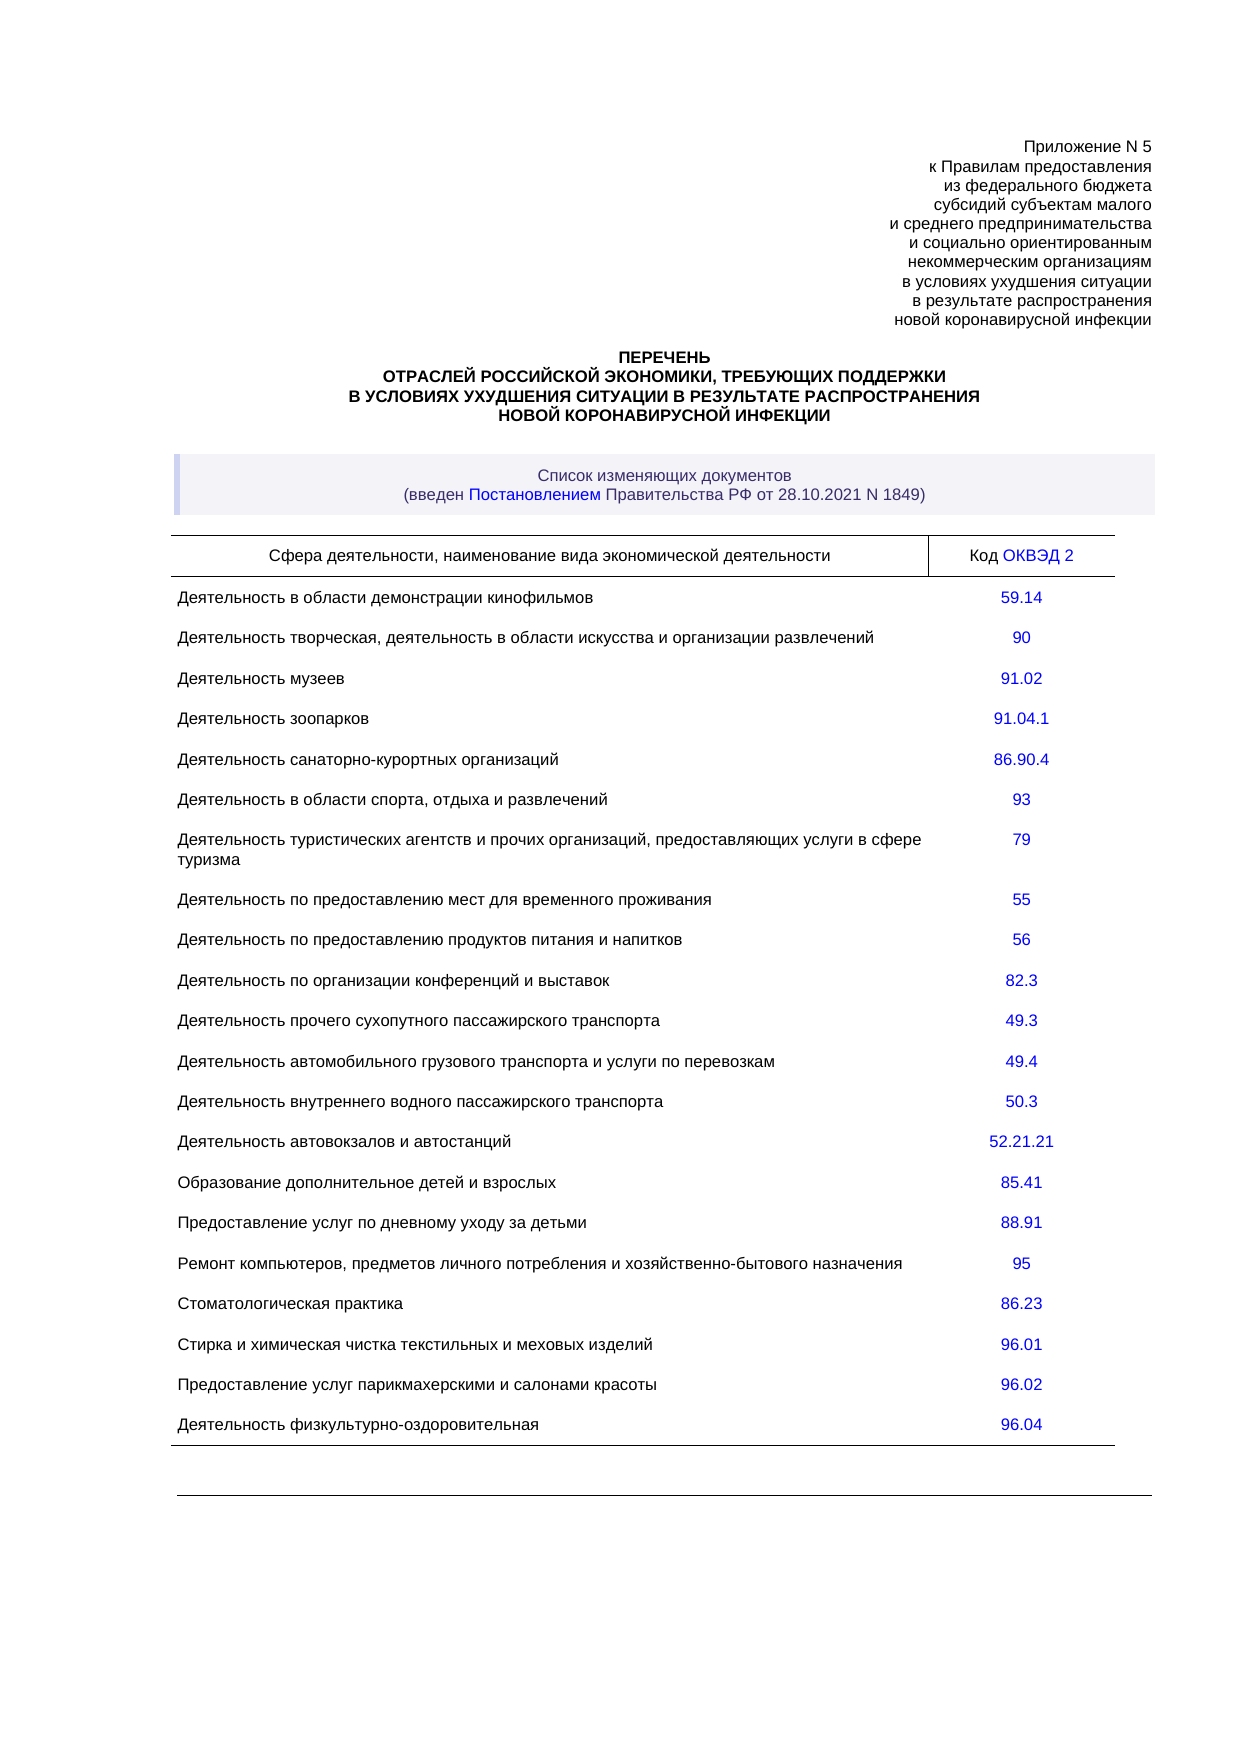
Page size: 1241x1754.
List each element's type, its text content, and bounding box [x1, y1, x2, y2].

text некоммерческим организациям [177, 252, 1152, 271]
text из федерального бюджета [177, 176, 1152, 195]
table_cell 88.91 [929, 1203, 1114, 1243]
table_cell 52.21.21 [929, 1122, 1114, 1162]
table_cell Деятельность по предоставлению мест для временного проживания [171, 879, 928, 919]
table_cell 59.14 [929, 577, 1114, 617]
text Приложение N 5 [177, 137, 1152, 156]
table_cell Стирка и химическая чистка текстильных и меховых изделий [171, 1324, 928, 1364]
table_cell Деятельность музеев [171, 658, 928, 698]
table_cell Образование дополнительное детей и взрослых [171, 1162, 928, 1202]
table_cell 91.04.1 [929, 698, 1114, 739]
table_cell Деятельность по организации конференций и выставок [171, 960, 928, 1000]
table_cell Деятельность творческая, деятельность в области искусства и организации развлечений [171, 618, 928, 658]
table_cell 91.02 [929, 658, 1114, 698]
table_cell 49.4 [929, 1041, 1114, 1081]
table_cell 90 [929, 618, 1114, 658]
table_cell 86.90.4 [929, 739, 1114, 779]
table_cell Деятельность автовокзалов и автостанций [171, 1122, 928, 1162]
table_cell 85.41 [929, 1162, 1114, 1202]
table_cell Деятельность прочего сухопутного пассажирского транспорта [171, 1000, 928, 1041]
table_cell 86.23 [929, 1283, 1114, 1324]
text в условиях ухудшения ситуации [177, 271, 1152, 291]
table_cell Деятельность внутреннего водного пассажирского транспорта [171, 1081, 928, 1122]
table_cell Деятельность физкультурно-оздоровительная [171, 1405, 928, 1445]
table_cell 50.3 [929, 1081, 1114, 1122]
table_header Код ОКВЭД 2 [929, 536, 1114, 576]
table_cell 56 [929, 920, 1114, 960]
table_cell Деятельность санаторно-курортных организаций [171, 739, 928, 779]
text НОВОЙ КОРОНАВИРУСНОЙ ИНФЕКЦИИ [177, 406, 1152, 425]
table_cell 82.3 [929, 960, 1114, 1000]
table_header Сфера деятельности, наименование вида экономической деятельности [171, 536, 928, 576]
table_cell Деятельность туристических агентств и прочих организаций, предоставляющих услуги в сфере туризма [171, 820, 928, 879]
text В УСЛОВИЯХ УХУДШЕНИЯ СИТУАЦИИ В РЕЗУЛЬТАТЕ РАСПРОСТРАНЕНИЯ [177, 386, 1152, 406]
table_cell Предоставление услуг по дневному уходу за детьми [171, 1203, 928, 1243]
text и социально ориентированным [177, 233, 1152, 252]
table_cell 55 [929, 879, 1114, 919]
table_cell Деятельность по предоставлению продуктов питания и напитков [171, 920, 928, 960]
text ПЕРЕЧЕНЬ [177, 348, 1152, 367]
table_cell Деятельность зоопарков [171, 698, 928, 739]
table_cell 95 [929, 1243, 1114, 1283]
text к Правилам предоставления [177, 156, 1152, 176]
text новой коронавирусной инфекции [177, 310, 1152, 329]
text субсидий субъектам малого [177, 195, 1152, 214]
text ОТРАСЛЕЙ РОССИЙСКОЙ ЭКОНОМИКИ, ТРЕБУЮЩИХ ПОДДЕРЖКИ [177, 367, 1152, 386]
table_cell 96.02 [929, 1364, 1114, 1404]
table_cell 49.3 [929, 1000, 1114, 1041]
table_cell Деятельность автомобильного грузового транспорта и услуги по перевозкам [171, 1041, 928, 1081]
text и среднего предпринимательства [177, 214, 1152, 233]
table_cell Стоматологическая практика [171, 1283, 928, 1324]
table_cell Ремонт компьютеров, предметов личного потребления и хозяйственно-бытового назначения [171, 1243, 928, 1283]
table_cell Деятельность в области спорта, отдыха и развлечений [171, 779, 928, 819]
table_header Список изменяющих документов (введен Постановлением Правительства РФ от 28.10.2021 N 1849) [180, 454, 1149, 515]
table_cell 96.01 [929, 1324, 1114, 1364]
table_cell Предоставление услуг парикмахерскими и салонами красоты [171, 1364, 928, 1404]
table_cell 79 [929, 820, 1114, 879]
table_cell 93 [929, 779, 1114, 819]
table_cell Деятельность в области демонстрации кинофильмов [171, 577, 928, 617]
table_cell 96.04 [929, 1405, 1114, 1445]
text в результате распространения [177, 291, 1152, 310]
